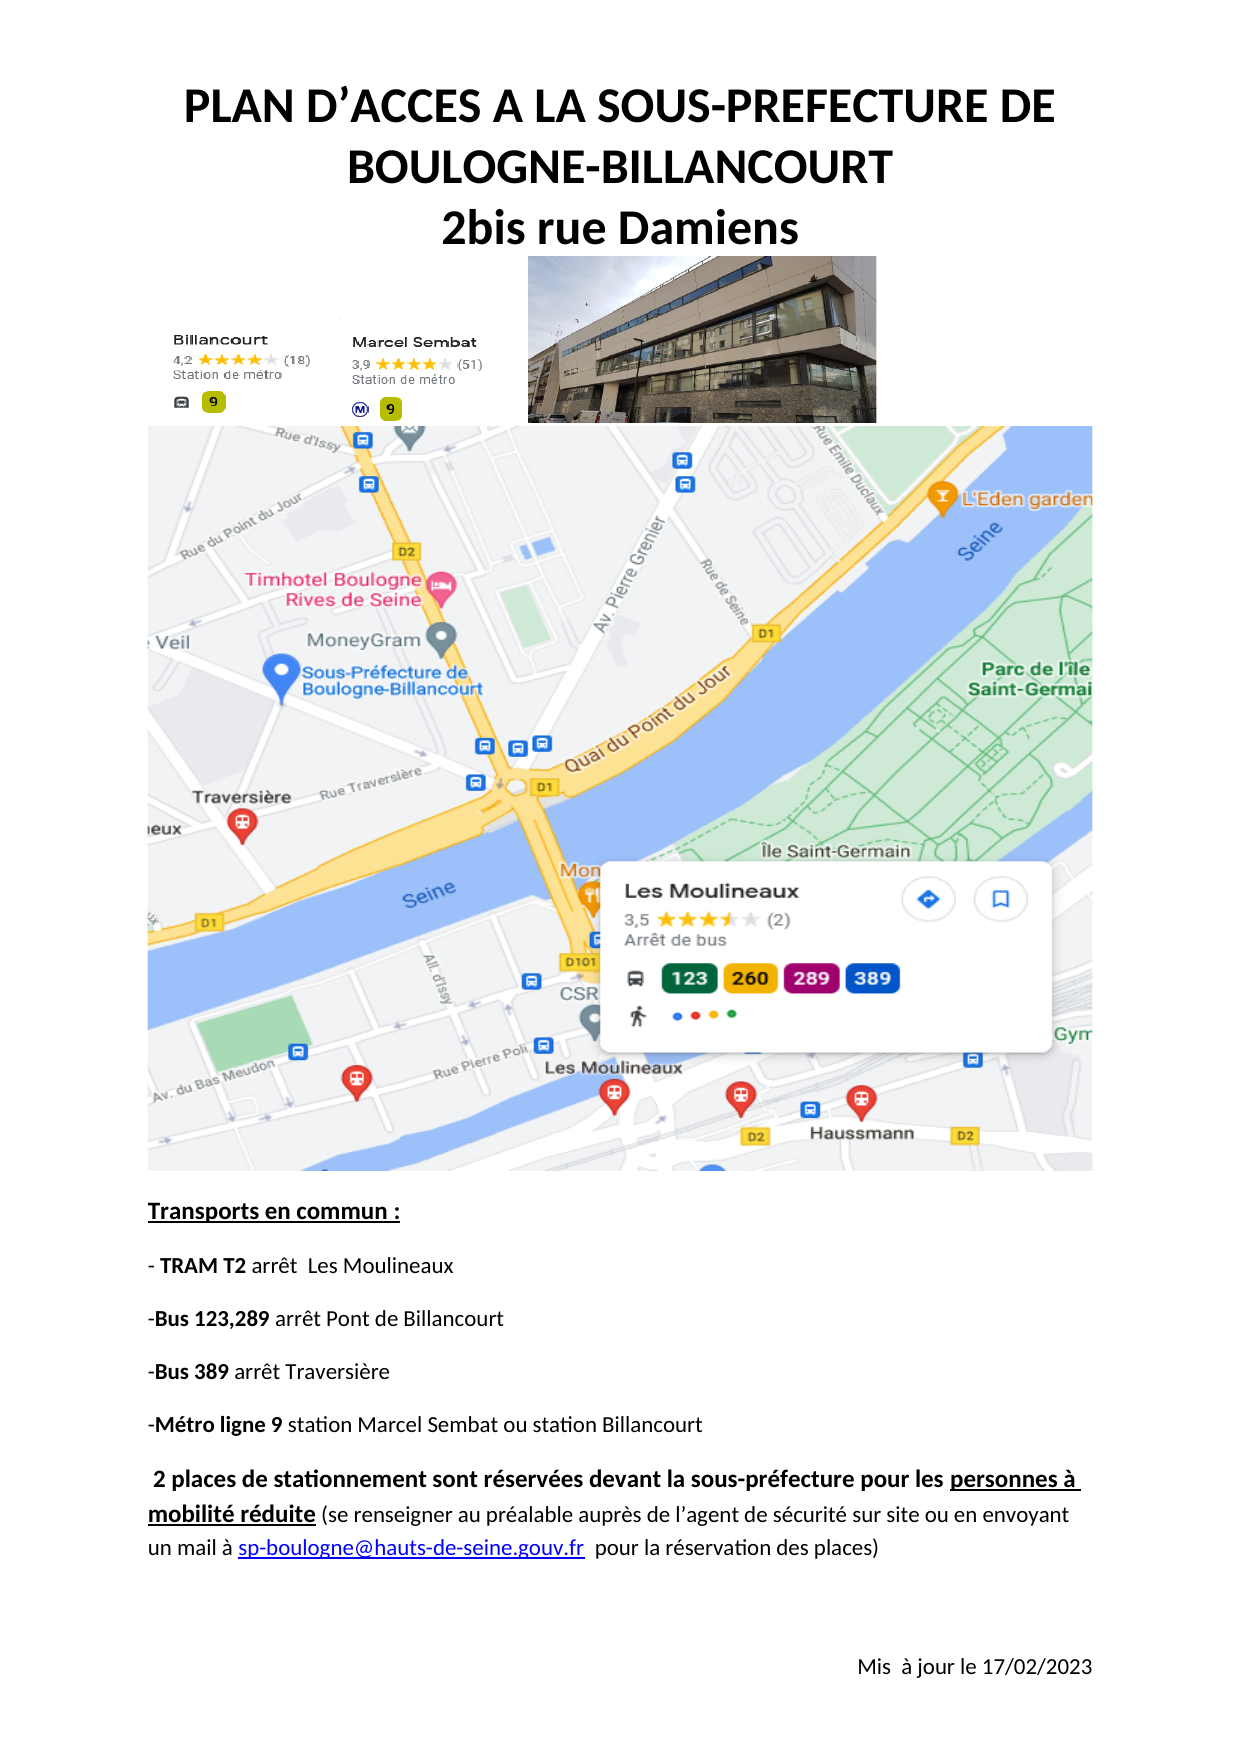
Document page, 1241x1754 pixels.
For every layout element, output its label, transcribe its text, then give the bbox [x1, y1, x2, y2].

picture [158, 319, 328, 423]
text -Métro ligne 9 station Marcel Sembat ou station Billancourt [148, 1410, 1093, 1438]
text Transports en commun : [148, 1195, 1093, 1226]
text - TRAM T2 arrêt Les Moulineaux [148, 1251, 1093, 1279]
picture [339, 256, 877, 423]
text -Bus 123,289 arrêt Pont de Billancourt [148, 1304, 1093, 1332]
text -Bus 389 arrêt Traversière [148, 1357, 1093, 1385]
text 2 places de stationnement sont réservées devant la sous-préfecture pour les personnes à mobilité réduite (se renseigner au préalable auprès de l’agent de sécurité sur site ou en envoyant un mail à sp-boulogne@hauts-de-seine.gouv.fr pour la réservation des places) [148, 1463, 1093, 1561]
picture [147, 426, 1093, 1171]
